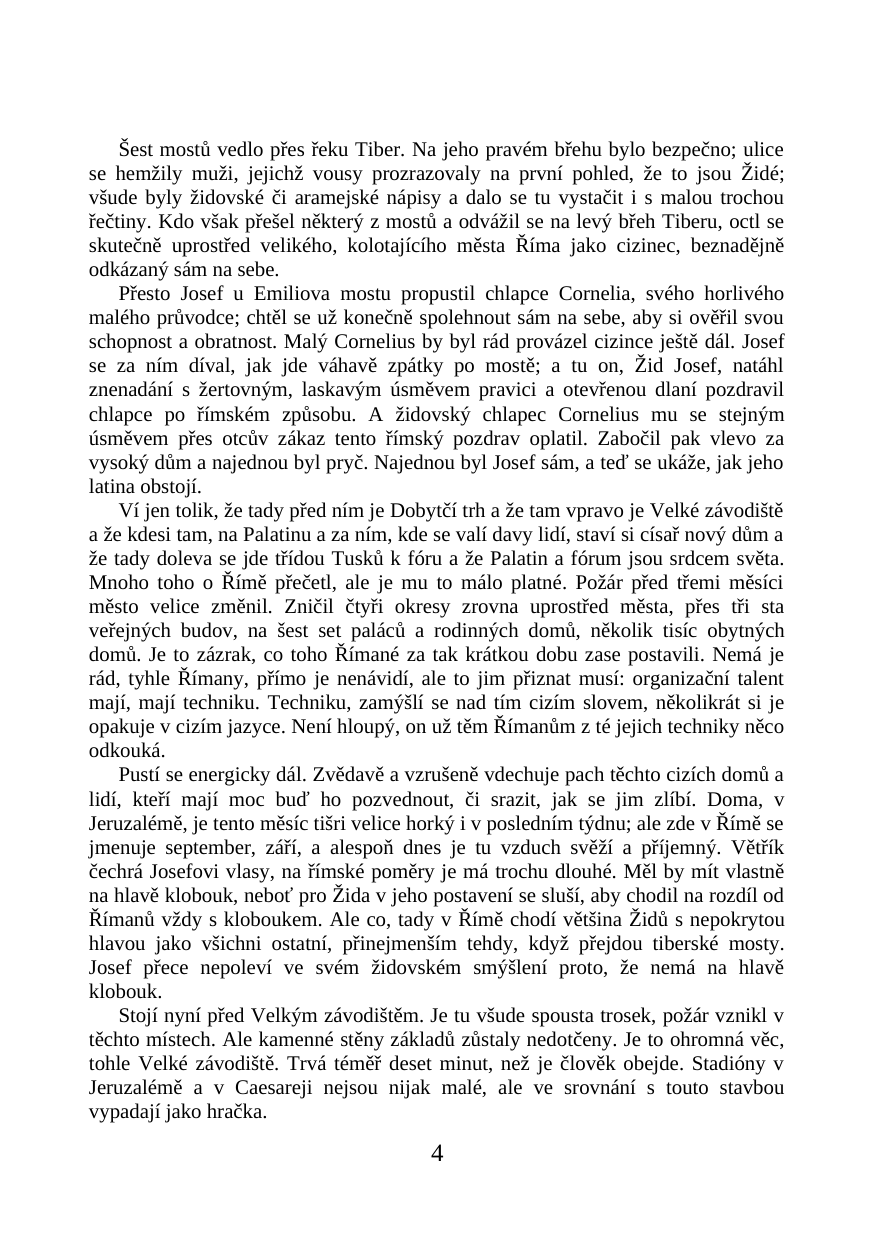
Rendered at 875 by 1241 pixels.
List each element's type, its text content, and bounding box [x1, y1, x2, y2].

text Pustí se energicky dál. Zvědavě a vzrušeně vdechuje pach těchto cizích domů a lidí, kteří mají moc buď ho pozvednout, či srazit, jak se jim zlíbí. Doma, v Jeruzalémě, je tento měsíc tišri velice horký i v posledním týdnu; ale zde v Římě se jmenuje september, září, a alespoň dnes je tu vzduch svěží a příjemný. Větřík čechrá Josefovi vlasy, na římské poměry je má trochu dlouhé. Měl by mít vlastně na hlavě klobouk, neboť pro Žida v jeho postavení se sluší, aby chodil na rozdíl od Římanů vždy s kloboukem. Ale co, tady v Římě chodí většina Židů s nepokrytou hlavou jako všichni ostatní, přinejmenším tehdy, když přejdou tiberské mosty. Josef přece nepoleví ve svém židovském smýšlení proto, že nemá na hlavě klobouk. [89, 762, 785, 1003]
text Šest mostů vedlo přes řeku Tiber. Na jeho pravém břehu bylo bezpečno; ulice se hemžily muži, jejichž vousy prozrazovaly na první pohled, že to jsou Židé; všude byly židovské či aramejské nápisy a dalo se tu vystačit i s malou trochou řečtiny. Kdo však přešel některý z mostů a odvážil se na levý břeh Tiberu, octl se skutečně uprostřed velikého, kolotajícího města Říma jako cizinec, beznadějně odkázaný sám na sebe. [89, 137, 785, 281]
text Přesto Josef u Emiliova mostu propustil chlapce Cornelia, svého horlivého malého průvodce; chtěl se už konečně spolehnout sám na sebe, aby si ověřil svou schopnost a obratnost. Malý Cornelius by byl rád provázel cizince ještě dál. Josef se za ním díval, jak jde váhavě zpátky po mostě; a tu on, Žid Josef, natáhl znenadání s žertovným, laskavým úsměvem pravici a otevřenou dlaní pozdravil chlapce po římském způsobu. A židovský chlapec Cornelius mu se stejným úsměvem přes otcův zákaz tento římský pozdrav oplatil. Zabočil pak vlevo za vysoký dům a najednou byl pryč. Najednou byl Josef sám, a teď se ukáže, jak jeho latina obstojí. [89, 281, 785, 498]
text Ví jen tolik, že tady před ním je Dobytčí trh a že tam vpravo je Velké závodiště a že kdesi tam, na Palatinu a za ním, kde se valí davy lidí, staví si císař nový dům a že tady doleva se jde třídou Tusků k fóru a že Palatin a fórum jsou srdcem světa. Mnoho toho o Římě přečetl, ale je mu to málo platné. Požár před třemi měsíci město velice změnil. Zničil čtyři okresy zrovna uprostřed města, přes tři sta veřejných budov, na šest set paláců a rodinných domů, několik tisíc obytných domů. Je to zázrak, co toho Římané za tak krátkou dobu zase postavili. Nemá je rád, tyhle Římany, přímo je nenávidí, ale to jim přiznat musí: organizační talent mají, mají techniku. Techniku, zamýšlí se nad tím cizím slovem, několikrát si je opakuje v cizím jazyce. Není hloupý, on už těm Římanům z té jejich techniky něco odkouká. [89, 498, 785, 762]
text Stojí nyní před Velkým závodištěm. Je tu všude spousta trosek, požár vznikl v těchto místech. Ale kamenné stěny základů zůstaly nedotčeny. Je to ohromná věc, tohle Velké závodiště. Trvá téměř deset minut, než je člověk obejde. Stadióny v Jeruzalémě a v Caesareji nejsou nijak malé, ale ve srovnání s touto stavbou vypadají jako hračka. [89, 1003, 785, 1123]
